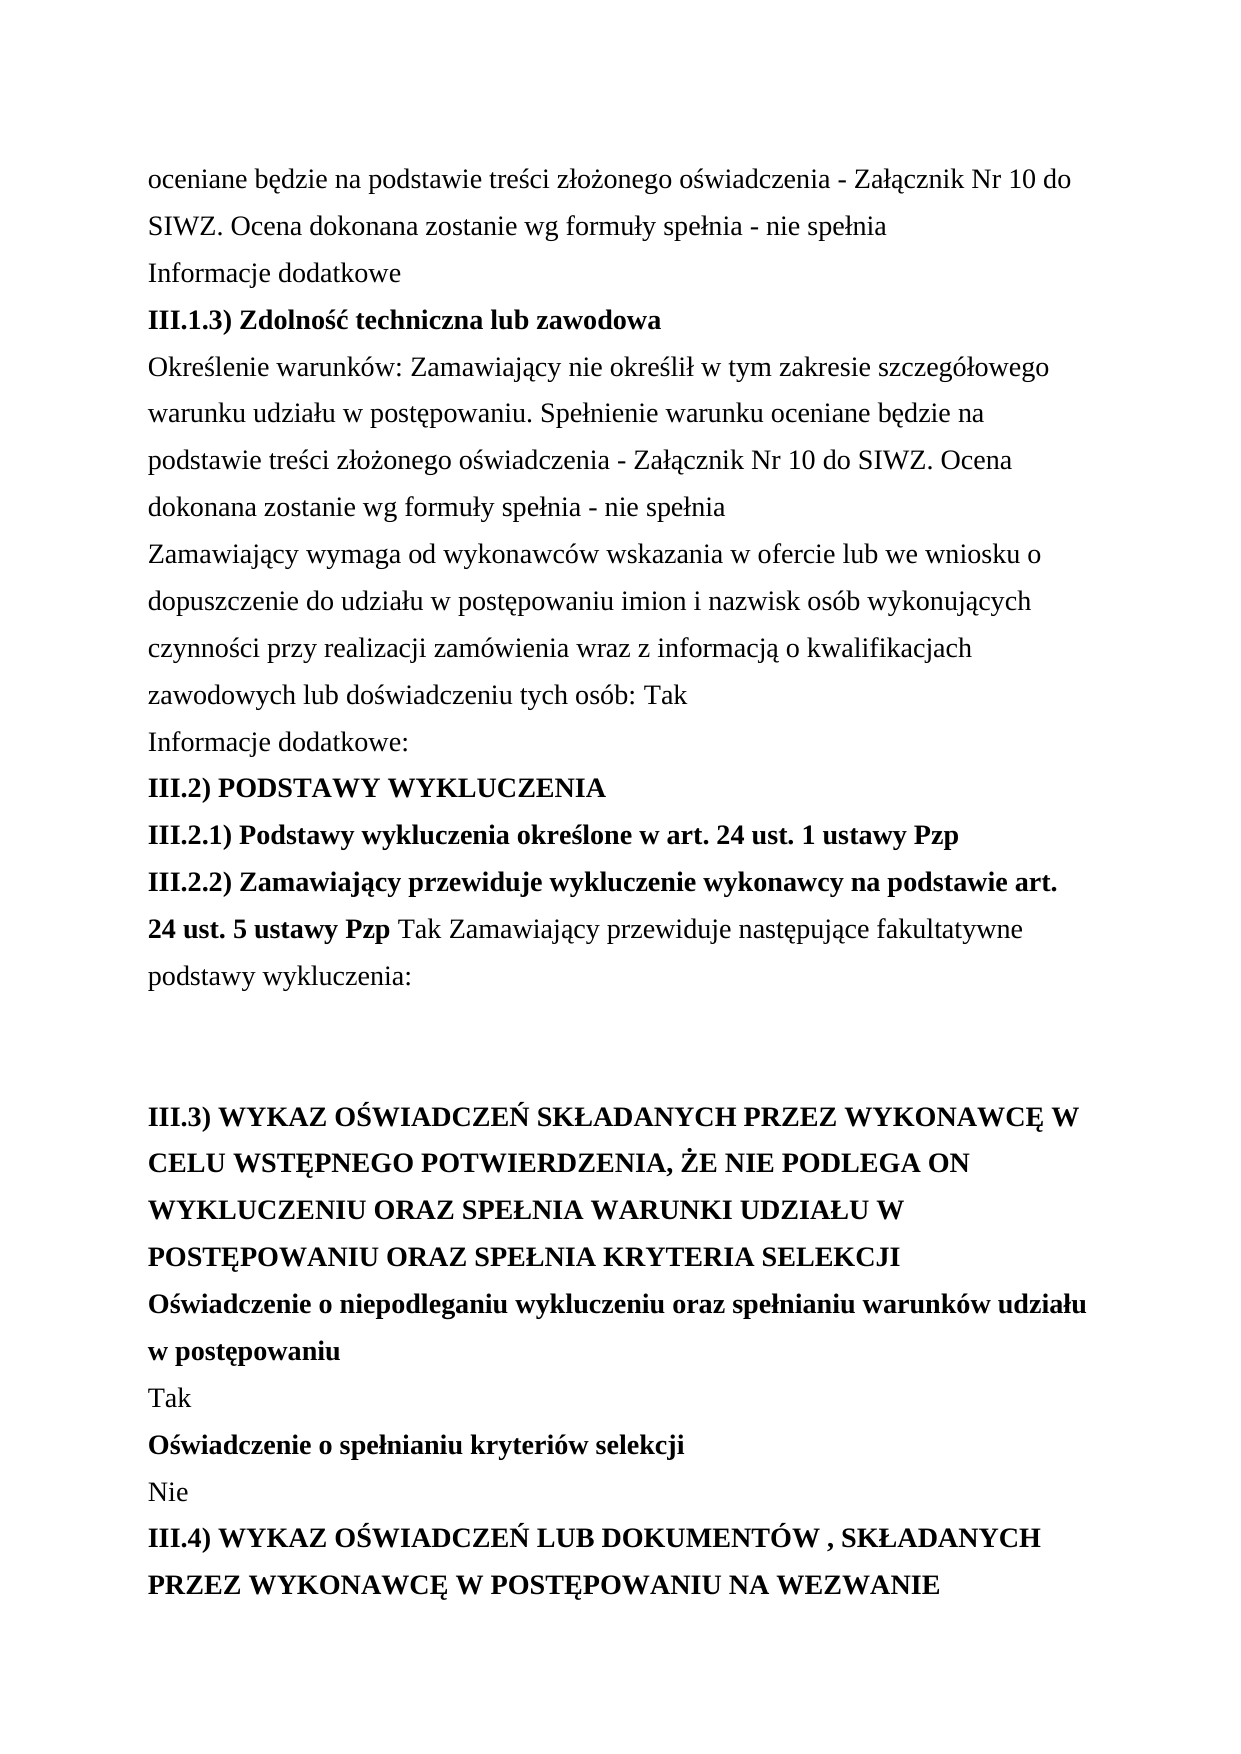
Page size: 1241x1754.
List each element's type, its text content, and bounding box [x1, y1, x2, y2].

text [148, 148, 1093, 757]
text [148, 1507, 1093, 1601]
text III.2.1) Podstawy wykluczenia określone w art. 24 ust. 1 ustawy Pzp III.2.2) Zamawiający przewiduje wykluczenie wykonawcy na podstawie art. 24 ust. 5 ustawy Pzp Tak Zamawiający przewiduje następujące fakultatywne podstawy wykluczenia: [148, 804, 1093, 1085]
text III.2) PODSTAWY WYKLUCZENIA [148, 757, 1093, 804]
text III.3) WYKAZ OŚWIADCZEŃ SKŁADANYCH PRZEZ WYKONAWCĘ W CELU WSTĘPNEGO POTWIERDZENIA, ŻE NIE PODLEGA ON WYKLUCZENIU ORAZ SPEŁNIA WARUNKI UDZIAŁU W POSTĘPOWANIU ORAZ SPEŁNIA KRYTERIA SELEKCJI [148, 1085, 1093, 1273]
text Oświadczenie o niepodleganiu wykluczeniu oraz spełnianiu warunków udziału w postępowaniu Tak Oświadczenie o spełnianiu kryteriów selekcji Nie [148, 1273, 1093, 1507]
